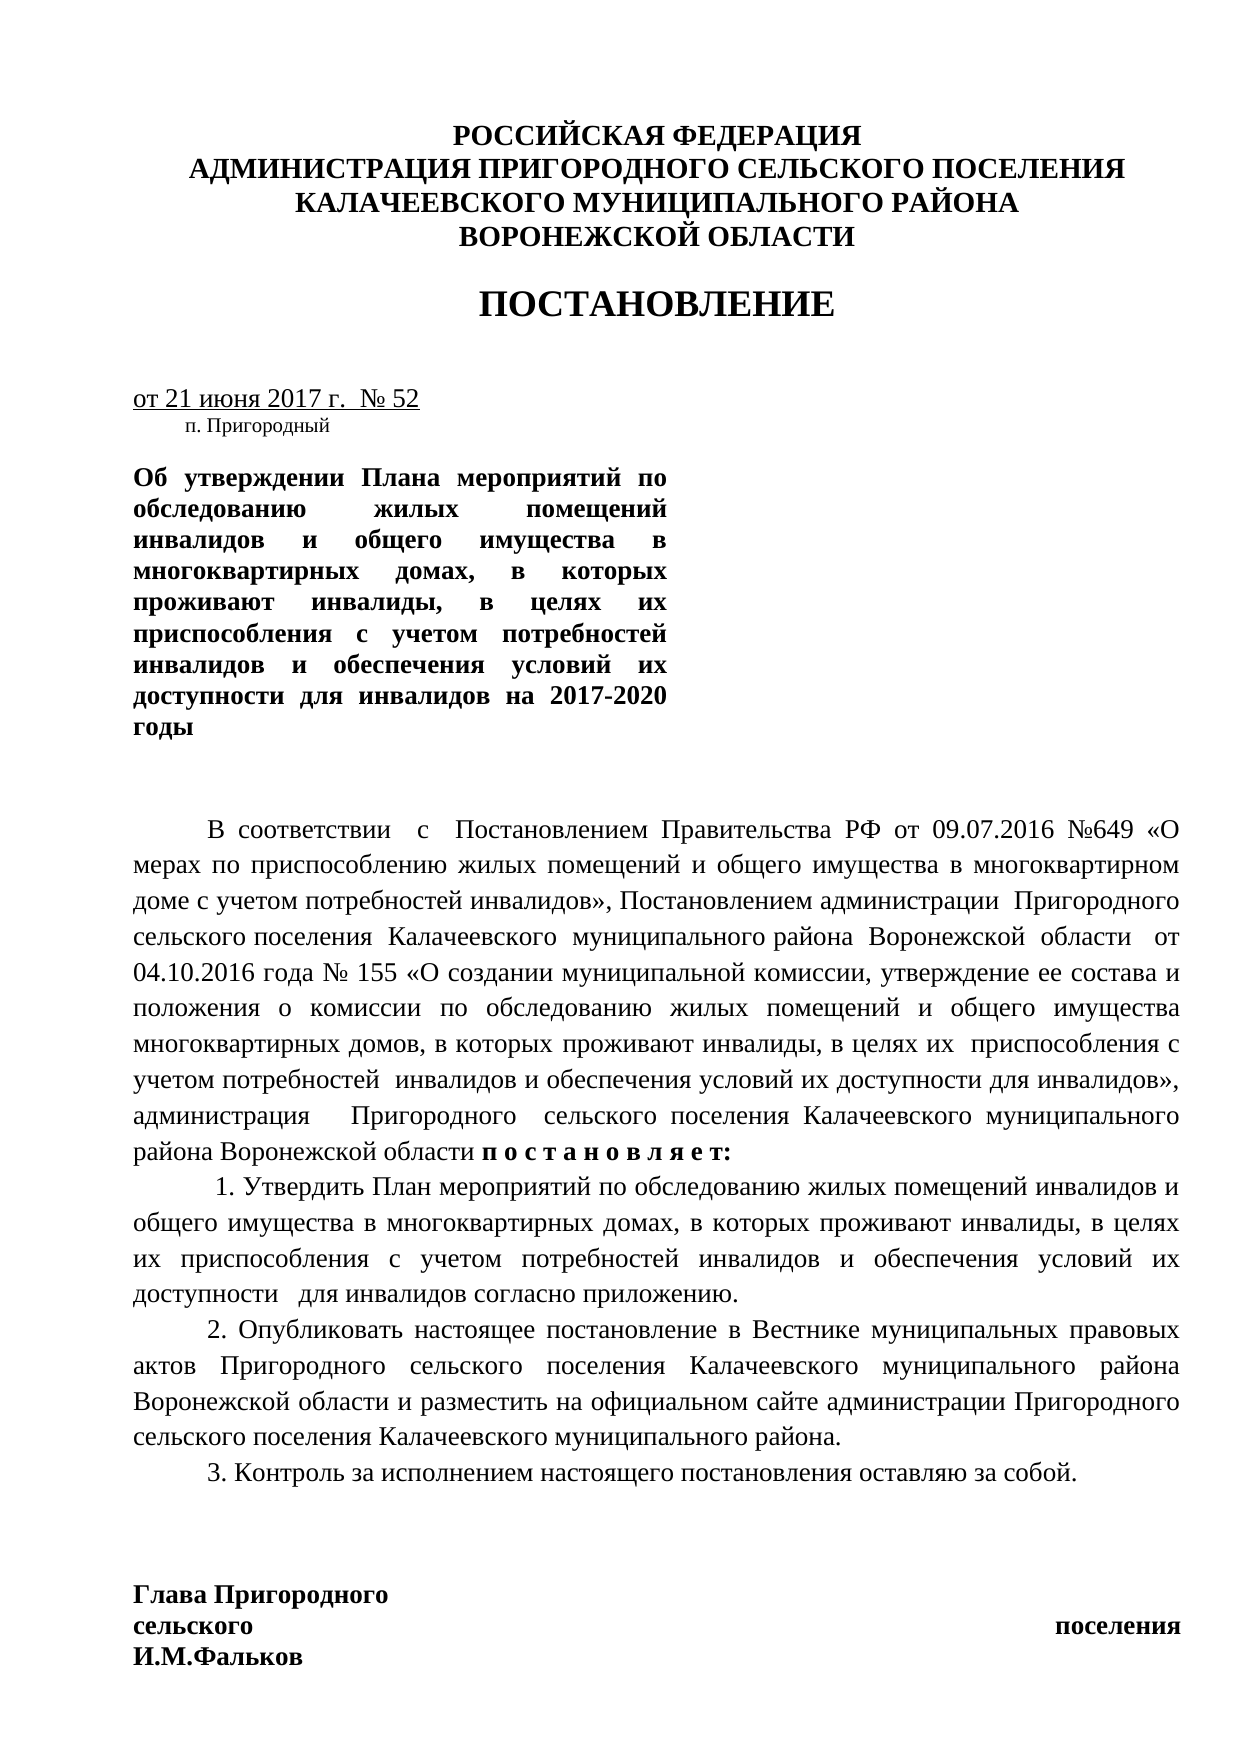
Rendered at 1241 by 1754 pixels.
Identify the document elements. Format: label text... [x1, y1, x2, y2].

text КАЛАЧЕЕВСКОГО МУНИЦИПАЛЬНОГО РАЙОНА [133, 185, 1181, 219]
text п. Пригородный [133, 413, 1181, 437]
text 3. Контроль за исполнением настоящего постановления оставляю за собой. [133, 1456, 1181, 1487]
text 2. Опубликовать настоящее постановление в Вестнике муниципальных правовых актов Пригородного сельского поселения Калачеевского муниципального района Воронежской области и разместить на официальном сайте администрации Пригородного сельского поселения Калачеевского муниципального района. [133, 1313, 1181, 1452]
text ВОРОНЕЖСКОЙ ОБЛАСТИ [133, 219, 1181, 252]
table_header Об утверждении Плана мероприятий по обследованию жилых помещений инвалидов и общего имущества в многоквартирных домах, в которых проживают инвалиды, в целях их приспособления с учетом потребностей инвалидов и обеспечения условий их доступности для инвалидов на 2017-2020 годы [133, 461, 679, 741]
text 1. Утвердить План мероприятий по обследованию жилых помещений инвалидов и общего имущества в многоквартирных домах, в которых проживают инвалиды, в целях их приспособления с учетом потребностей инвалидов и обеспечения условий их доступности для инвалидов согласно приложению. [133, 1170, 1181, 1309]
text РОССИЙСКАЯ ФЕДЕРАЦИЯ АДМИНИСТРАЦИЯ ПРИГОРОДНОГО СЕЛЬСКОГО ПОСЕЛЕНИЯ [133, 118, 1181, 185]
text сельского поселения И.М.Фальков [133, 1609, 1181, 1672]
text В соответствии с Постановлением Правительства РФ от 09.07.2016 №649 «О мерах по приспособлению жилых помещений и общего имущества в многоквартирном доме с учетом потребностей инвалидов», Постановлением администрации Пригородного сельского поселения Калачеевского муниципального района Воронежской области от 04.10.2016 года № 155 «О создании муниципальной комиссии, утверждение ее состава и положения о комиссии по обследованию жилых помещений и общего имущества многоквартирных домов, в которых проживают инвалиды, в целях их приспособления с учетом потребностей инвалидов и обеспечения условий их доступности для инвалидов», администрация Пригородного сельского поселения Калачеевского муниципального района Воронежской области п о с т а н о в л я е т: [133, 813, 1181, 1166]
text Глава Пригородного [133, 1578, 1181, 1609]
text ПОСТАНОВЛЕНИЕ [133, 281, 1181, 324]
text от 21 июня 2017 г. № 52 [133, 382, 1181, 413]
